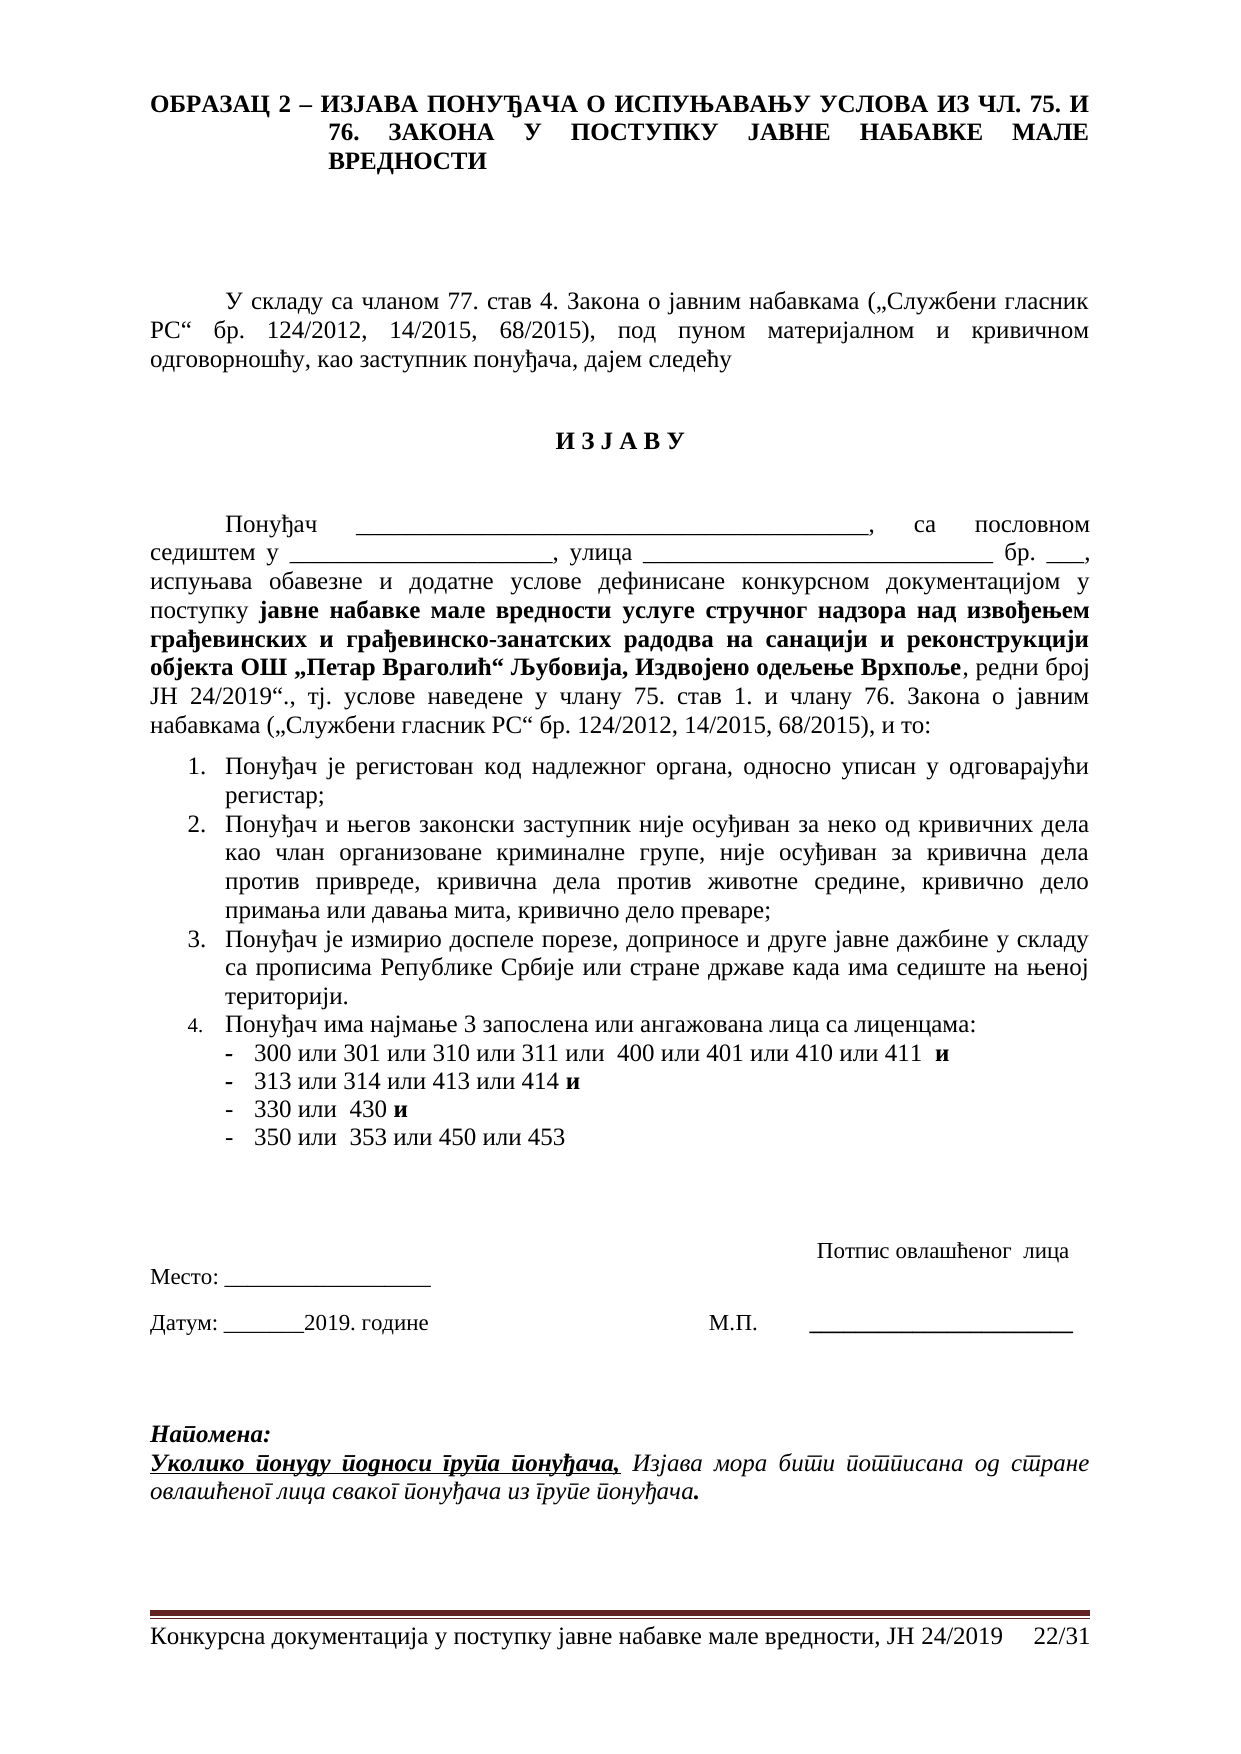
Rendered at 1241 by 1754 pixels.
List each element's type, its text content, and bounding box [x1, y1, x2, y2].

list Понуђач је регистован код надлежног органа, односно уписан у одговарајући регистар; [187, 751, 1090, 809]
list Понуђач је измирио доспеле порезе, доприносе и друге јавне дажбине у складу са прописима Републике Србије или стране државе када има седиште на њеној територији. [187, 924, 1090, 1010]
text Потпис овлашћеног лица [150, 1237, 1083, 1263]
list 350 или 353 или 450 или 453 [150, 1123, 1088, 1151]
list Понуђач има најмање 3 запослена или ангажована лица са лиценцама: [187, 1010, 1090, 1038]
text Понуђач _________________________________________, са пословном седиштем у _____________________, улица ____________________________ бр. ___, испуњава обавезне и додатне услове дефинисане конкурсном документацијом у поступку јавне набавке мале вредности услуге стручног надзора над извођењем грађевинских и грађевинско-занатских радодва на санацији и реконструкцији објекта ОШ „Петар Враголић“ Љубовија, Издвојено одељење Врхпоље, редни број ЈН 24/2019“., тј. услове наведене у члану 75. став 1. и члану 76. Закона о јавним набавкама („Службени гласник РС“ бр. 124/2012, 14/2015, 68/2015), и то: [150, 509, 1090, 739]
list 313 или 314 или 413 или 414 и [150, 1067, 1088, 1095]
list 330 или 430 и [150, 1095, 1088, 1123]
text У складу са чланом 77. став 4. Закона о јавним набавкама („Службени гласник РС“ бр. 124/2012, 14/2015, 68/2015), под пуном материјалном и кривичном одговорношћу, као заступник понуђача, дајем следећу [150, 286, 1090, 372]
list Понуђач и његов законски заступник није осуђиван за неко од кривичних дела као члан организоване криминалне групе, није осуђиван за кривична дела против привреде, кривична дела против животне средине, кривично дело примања или давања мита, кривично дело преваре; [187, 809, 1090, 924]
text Напомена: [150, 1419, 1090, 1448]
list 300 или 301 или 310 или 311 или 400 или 401 или 410 или 411 и [150, 1039, 1088, 1067]
text Место: __________________ [150, 1263, 1090, 1289]
text И З Ј А В У [150, 426, 1090, 455]
text Датум: _______2019. године M.П. _______________________ [150, 1309, 1090, 1335]
text Уколико понуду подноси група понуђача, Изјава мора бити потписана од стране овлашћеног лица сваког понуђача из групе понуђача. [150, 1448, 1090, 1505]
text ОБРАЗАЦ 2 – ИЗЈАВА ПОНУЂАЧА О ИСПУЊАВАЊУ УСЛОВА ИЗ ЧЛ. 75. И 76. ЗАКОНА У ПОСТУПКУ ЈАВНЕ НАБАВКЕ МАЛЕ ВРЕДНОСТИ [150, 89, 1090, 175]
